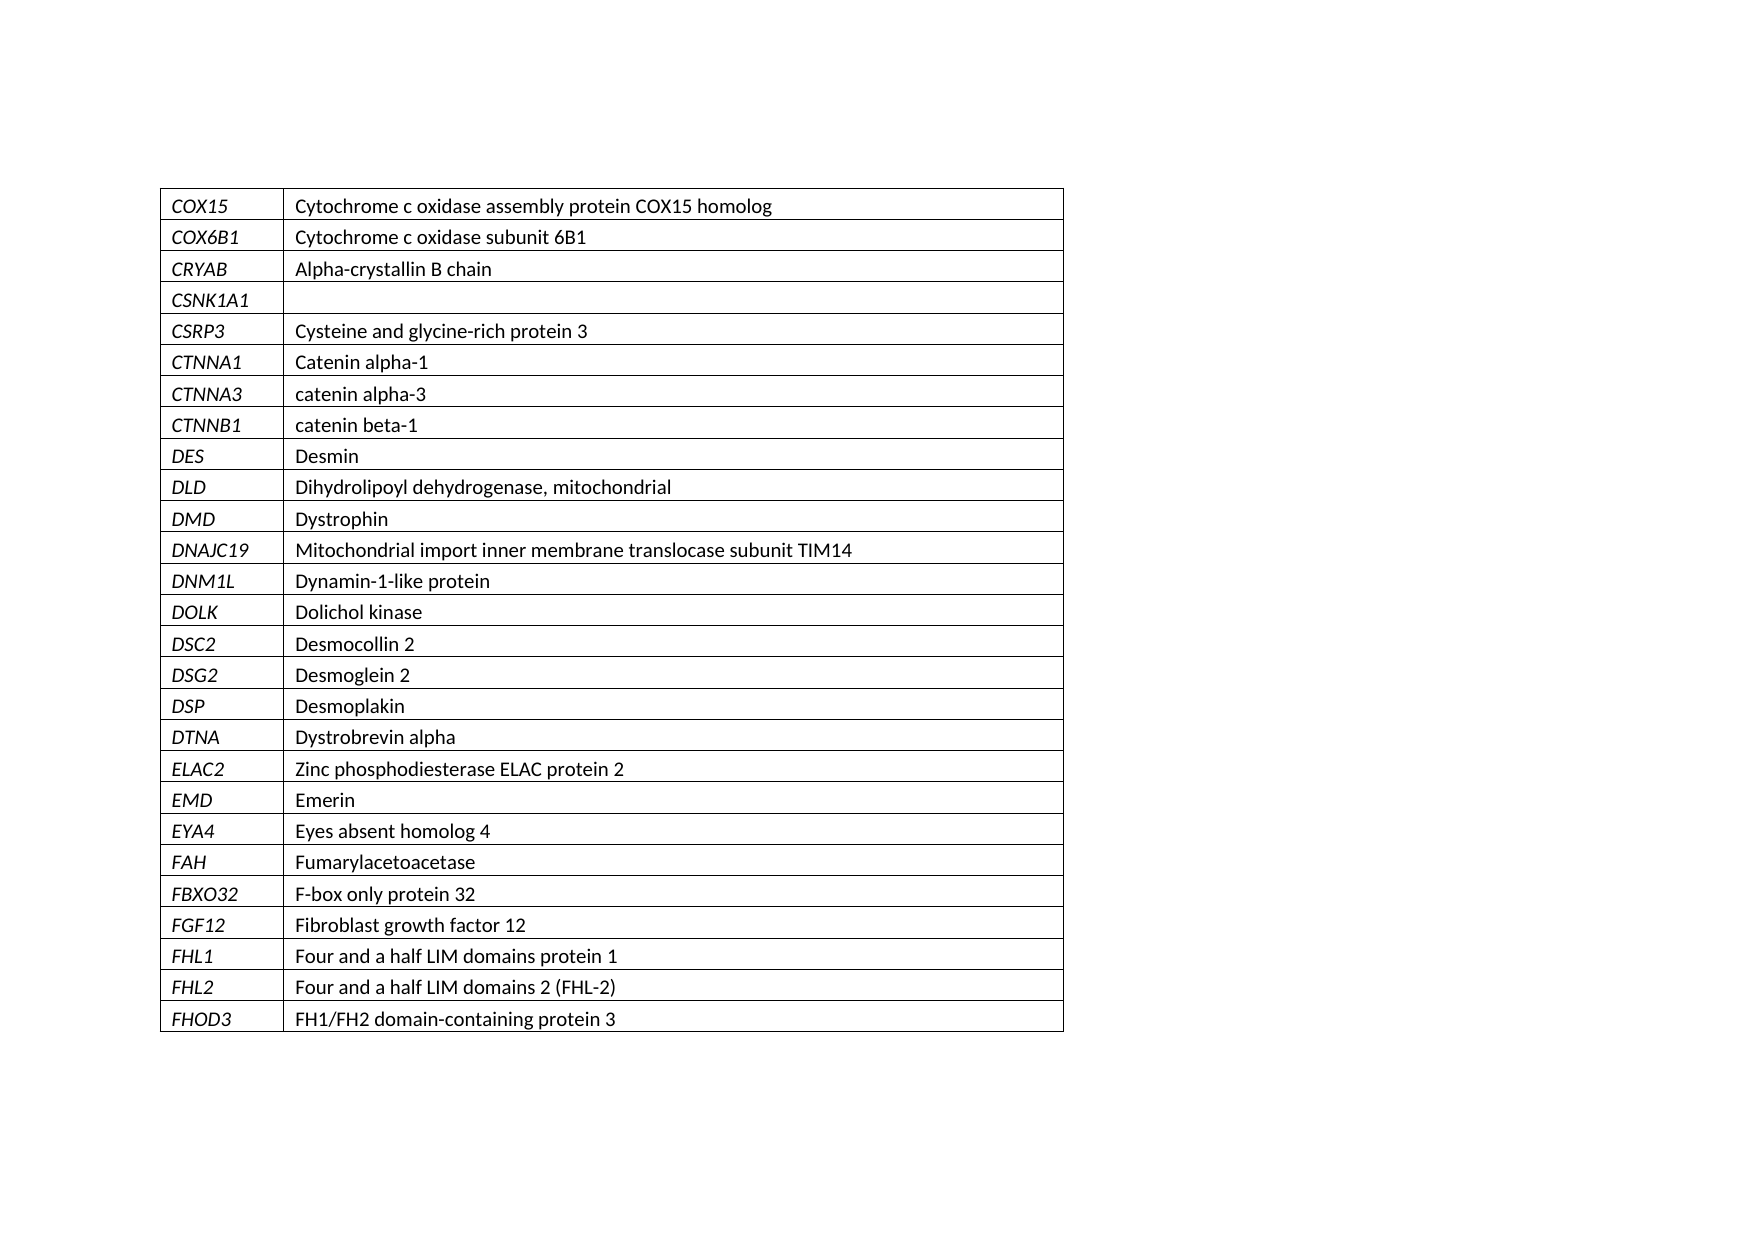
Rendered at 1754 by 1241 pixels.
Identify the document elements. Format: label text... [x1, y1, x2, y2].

table_cell F-box only protein 32 [284, 876, 1063, 906]
table_cell DES [161, 439, 283, 469]
table_cell Dynamin-1-like protein [284, 564, 1063, 594]
table_cell CRYAB [161, 251, 283, 281]
table_cell COX15 [161, 189, 283, 219]
table_cell Zinc phosphodiesterase ELAC protein 2 [284, 751, 1063, 781]
table_cell Dystrobrevin alpha [284, 720, 1063, 750]
table_cell FH1/FH2 domain-containing protein 3 [284, 1001, 1063, 1031]
table_cell FBXO32 [161, 876, 283, 906]
table_cell FHL2 [161, 970, 283, 1000]
table_cell Four and a half LIM domains 2 (FHL-2) [284, 970, 1063, 1000]
table_cell Mitochondrial import inner membrane translocase subunit TIM14 [284, 532, 1063, 562]
table_cell FGF12 [161, 907, 283, 937]
table_cell DMD [161, 501, 283, 531]
table_cell Emerin [284, 782, 1063, 812]
table_cell Cytochrome c oxidase subunit 6B1 [284, 220, 1063, 250]
table_cell Eyes absent homolog 4 [284, 814, 1063, 844]
table_cell Four and a half LIM domains protein 1 [284, 939, 1063, 969]
table_cell DNM1L [161, 564, 283, 594]
table_cell EYA4 [161, 814, 283, 844]
table_cell CTNNA3 [161, 376, 283, 406]
table_cell Desmoglein 2 [284, 657, 1063, 687]
table_cell catenin alpha-3 [284, 376, 1063, 406]
table_cell DOLK [161, 595, 283, 625]
table_cell DSP [161, 689, 283, 719]
table_cell Dolichol kinase [284, 595, 1063, 625]
table_cell Cytochrome c oxidase assembly protein COX15 homolog [284, 189, 1063, 219]
table_cell Cysteine and glycine-rich protein 3 [284, 314, 1063, 344]
table_cell FAH [161, 845, 283, 875]
table_cell DSC2 [161, 626, 283, 656]
table_cell CTNNB1 [161, 407, 283, 437]
table_cell catenin beta-1 [284, 407, 1063, 437]
table_cell CSRP3 [161, 314, 283, 344]
table_cell Dystrophin [284, 501, 1063, 531]
table_cell ELAC2 [161, 751, 283, 781]
table_cell CTNNA1 [161, 345, 283, 375]
table_cell Catenin alpha-1 [284, 345, 1063, 375]
table_cell Dihydrolipoyl dehydrogenase, mitochondrial [284, 470, 1063, 500]
table_cell DNAJC19 [161, 532, 283, 562]
table_cell DLD [161, 470, 283, 500]
table_cell COX6B1 [161, 220, 283, 250]
table_cell Desmocollin 2 [284, 626, 1063, 656]
table_cell FHL1 [161, 939, 283, 969]
table_cell EMD [161, 782, 283, 812]
table_cell Desmoplakin [284, 689, 1063, 719]
table_cell FHOD3 [161, 1001, 283, 1031]
table_cell Fumarylacetoacetase [284, 845, 1063, 875]
table_cell DSG2 [161, 657, 283, 687]
table_cell Fibroblast growth factor 12 [284, 907, 1063, 937]
table_cell [284, 282, 1063, 312]
table_cell CSNK1A1 [161, 282, 283, 312]
table_cell Alpha-crystallin B chain [284, 251, 1063, 281]
table_cell Desmin [284, 439, 1063, 469]
table_cell DTNA [161, 720, 283, 750]
